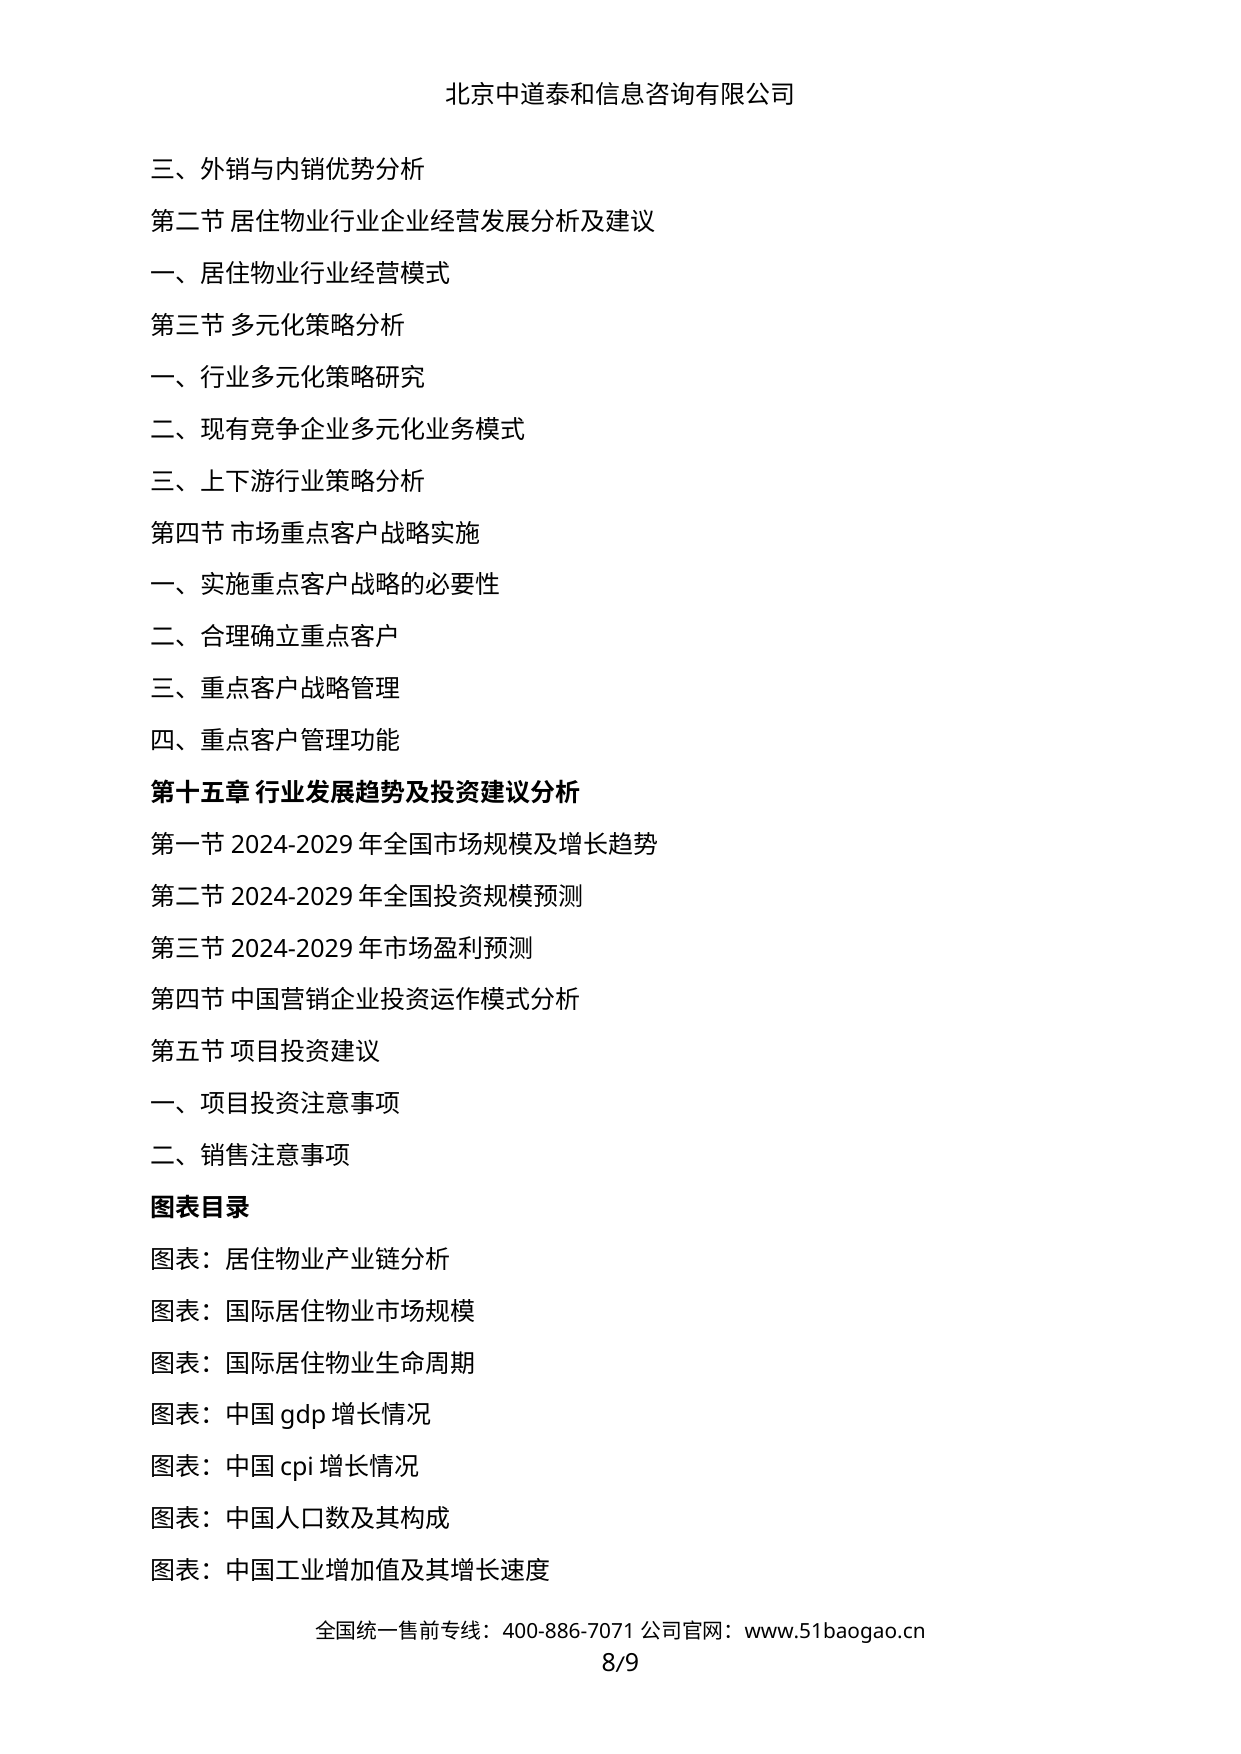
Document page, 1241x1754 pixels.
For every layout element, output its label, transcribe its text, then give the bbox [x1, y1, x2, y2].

text 第五节 项目投资建议 [150, 1032, 1090, 1068]
text 第三节 多元化策略分析 [150, 306, 1090, 342]
text 三、外销与内销优势分析 [150, 150, 1090, 186]
text 图表：中国cpi增长情况 [150, 1447, 1090, 1483]
text 一、实施重点客户战略的必要性 [150, 565, 1090, 601]
text 三、上下游行业策略分析 [150, 461, 1090, 497]
text 二、现有竞争企业多元化业务模式 [150, 409, 1090, 446]
text 一、居住物业行业经营模式 [150, 254, 1090, 290]
text 图表：中国gdp增长情况 [150, 1395, 1090, 1431]
text 图表：中国工业增加值及其增长速度 [150, 1551, 1090, 1587]
text 二、合理确立重点客户 [150, 617, 1090, 653]
text 第三节 2024-2029年市场盈利预测 [150, 928, 1090, 964]
text 第十五章 行业发展趋势及投资建议分析 [150, 772, 1090, 809]
text 图表：中国人口数及其构成 [150, 1499, 1090, 1535]
text 四、重点客户管理功能 [150, 721, 1090, 757]
text 二、销售注意事项 [150, 1136, 1090, 1172]
text 图表：国际居住物业市场规模 [150, 1291, 1090, 1327]
text 第二节 居住物业行业企业经营发展分析及建议 [150, 202, 1090, 238]
text 第四节 中国营销企业投资运作模式分析 [150, 980, 1090, 1016]
text 图表目录 [150, 1187, 1090, 1224]
text 第一节 2024-2029年全国市场规模及增长趋势 [150, 824, 1090, 861]
text 一、项目投资注意事项 [150, 1084, 1090, 1120]
text 图表：居住物业产业链分析 [150, 1239, 1090, 1276]
text 第二节 2024-2029年全国投资规模预测 [150, 876, 1090, 912]
text 一、行业多元化策略研究 [150, 357, 1090, 394]
text 第四节 市场重点客户战略实施 [150, 513, 1090, 549]
text 图表：国际居住物业生命周期 [150, 1343, 1090, 1379]
text 三、重点客户战略管理 [150, 669, 1090, 705]
